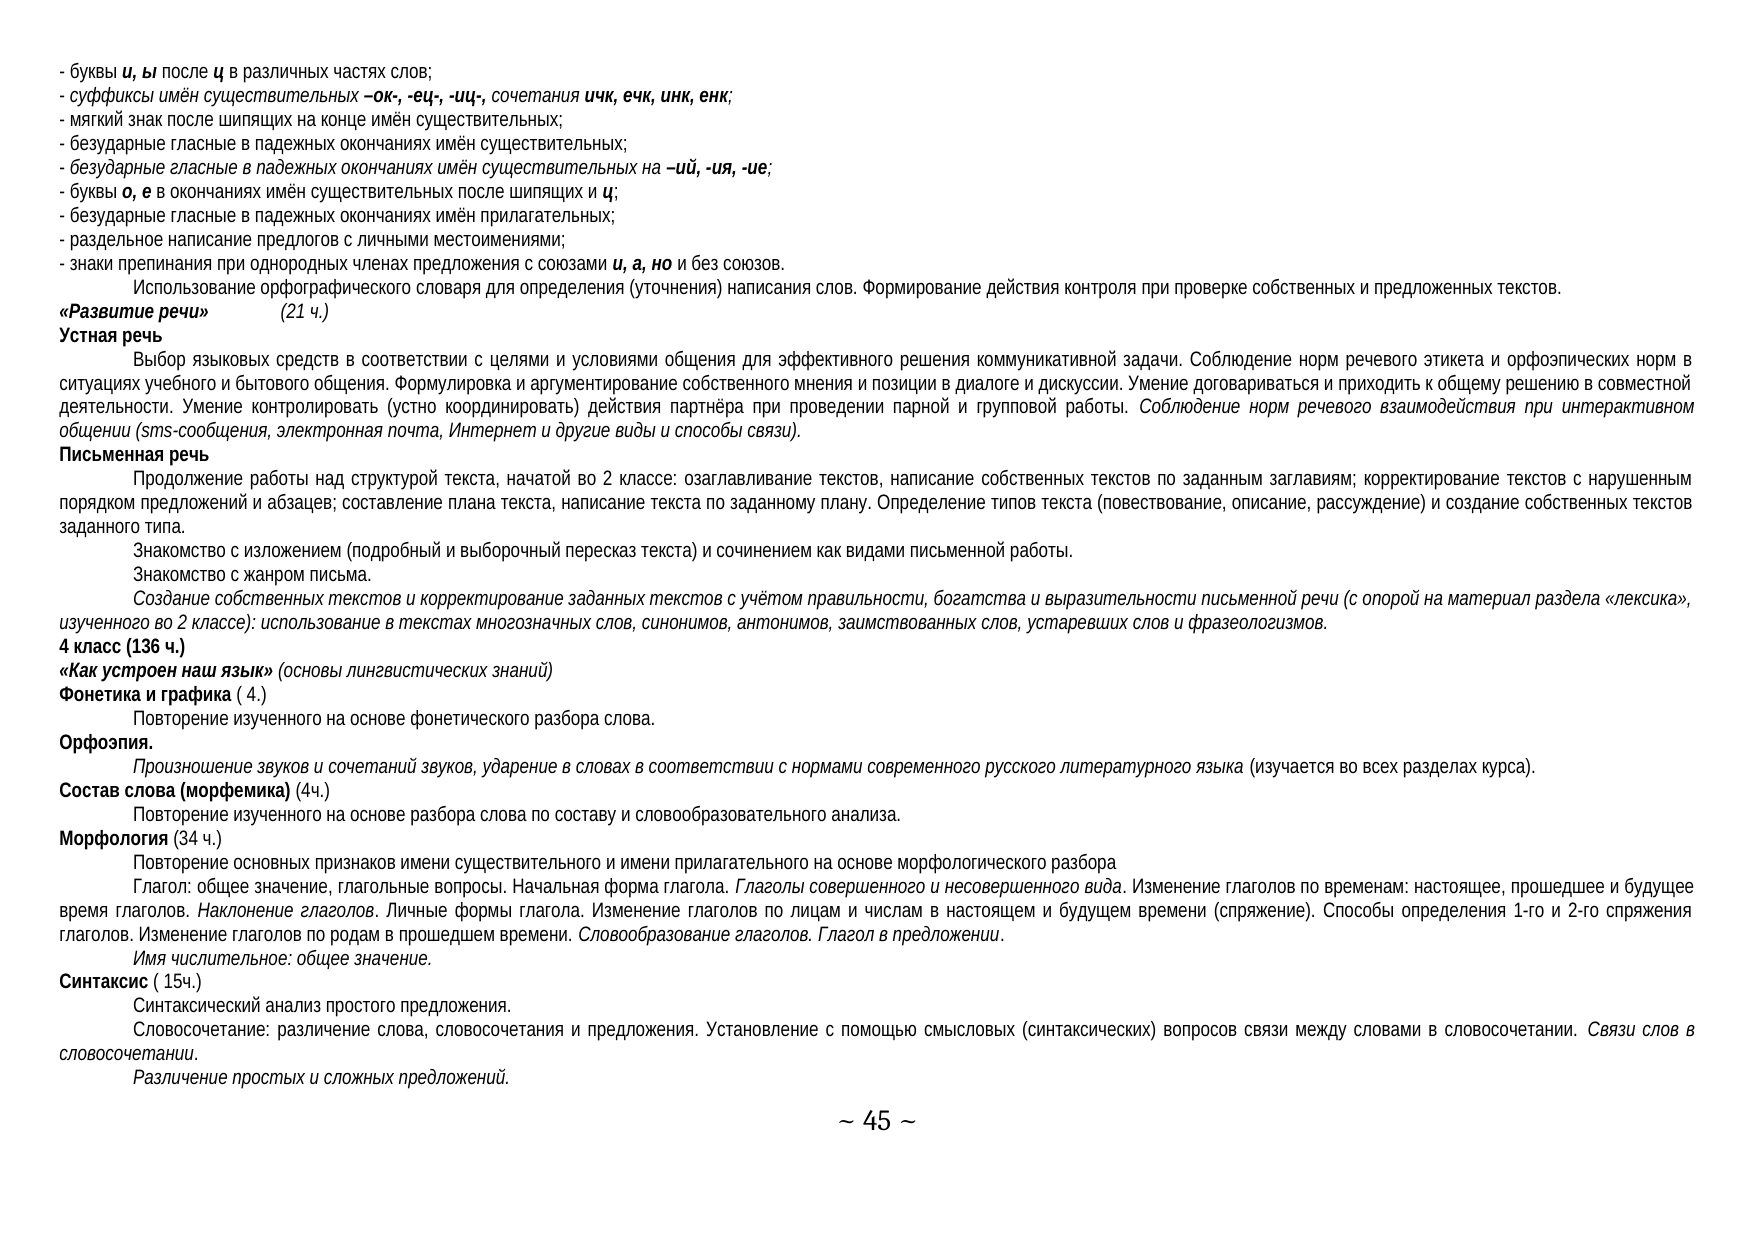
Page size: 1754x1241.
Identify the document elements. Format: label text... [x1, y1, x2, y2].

text Фонетика и графика ( 4.) [59, 682, 1695, 706]
text Словосочетание: различение слова, словосочетания и предложения. Установление с помощью смысловых (синтаксических) вопросов связи между словами в словосочетании. Связи слов в словосочетании. [59, 1017, 1695, 1065]
text Знакомство с изложением (подробный и выборочный пересказ текста) и сочинением как видами письменной работы. [59, 538, 1695, 562]
text Синтаксический анализ простого предложения. [59, 993, 1695, 1017]
text - знаки препинания при однородных членах предложения с союзами и, а, но и без союзов. [59, 251, 1695, 275]
text - безударные гласные в падежных окончаниях имён существительных; [59, 131, 1695, 155]
text - мягкий знак после шипящих на конце имён существительных; [59, 107, 1695, 131]
text Глагол: общее значение, глагольные вопросы. Начальная форма глагола. Глаголы совершенного и несовершенного вида. Изменение глаголов по временам: настоящее, прошедшее и будущее время глаголов. Наклонение глаголов. Личные формы глагола. Изменение глаголов по лицам и числам в настоящем и будущем времени (спряжение). Способы определения 1-го и 2-го спряжения глаголов. Изменение глаголов по родам в прошедшем времени. Словообразование глаголов. Глагол в предложении. [59, 874, 1695, 946]
text Синтаксис ( 15ч.) [59, 969, 1695, 993]
text Орфоэпия. [59, 730, 1695, 754]
text - безударные гласные в падежных окончаниях имён существительных на –ий, -ия, -ие; [59, 155, 1695, 179]
text Состав слова (морфемика) (4ч.) [59, 778, 1695, 802]
text Различение простых и сложных предложений. [59, 1065, 1695, 1089]
text Произношение звуков и сочетаний звуков, ударение в словах в соответствии с нормами современного русского литературного языка (изучается во всех разделах курса). [59, 754, 1695, 778]
text - буквы о, е в окончаниях имён существительных после шипящих и ц; [59, 179, 1695, 203]
text Создание собственных текстов и корректирование заданных текстов с учётом правильности, богатства и выразительности письменной речи (с опорой на материал раздела «лексика», изученного во 2 классе): использование в текстах многозначных слов, синонимов, антонимов, заимствованных слов, устаревших слов и фразеологизмов. [59, 586, 1695, 634]
text Устная речь [59, 323, 1695, 347]
text Морфология (34 ч.) [59, 826, 1695, 850]
text Знакомство с жанром письма. [59, 562, 1695, 586]
text Выбор языковых средств в соответствии с целями и условиями общения для эффективного решения коммуникативной задачи. Соблюдение норм речевого этикета и орфоэпических норм в ситуациях учебного и бытового общения. Формулировка и аргументирование собственного мнения и позиции в диалоге и дискуссии. Умение договариваться и приходить к общему решению в совместной деятельности. Умение контролировать (устно координировать) действия партнёра при проведении парной и групповой работы. Соблюдение норм речевого взаимодействия при интерактивном общении (sms-сообщения, электронная почта, Интернет и другие виды и способы связи). [59, 347, 1695, 442]
text - буквы и, ы после ц в различных частях слов; [59, 59, 1695, 83]
text - раздельное написание предлогов с личными местоимениями; [59, 227, 1695, 251]
text Повторение изученного на основе разбора слова по составу и словообразовательного анализа. [59, 802, 1695, 826]
text Продолжение работы над структурой текста, начатой во 2 классе: озаглавливание текстов, написание собственных текстов по заданным заглавиям; корректирование текстов с нарушенным порядком предложений и абзацев; составление плана текста, написание текста по заданному плану. Определение типов текста (повествование, описание, рассуждение) и создание собственных текстов заданного типа. [59, 466, 1695, 538]
text 4 класс (136 ч.) [59, 634, 1695, 658]
text Повторение изученного на основе фонетического разбора слова. [59, 706, 1695, 730]
text «Как устроен наш язык» (основы лингвистических знаний) [59, 658, 1695, 682]
text Имя числительное: общее значение. [59, 946, 1695, 969]
text «Развитие речи» (21 ч.) [59, 299, 1695, 323]
text Письменная речь [59, 442, 1695, 466]
text - безударные гласные в падежных окончаниях имён прилагательных; [59, 203, 1695, 227]
text - суффиксы имён существительных –ок-, -ец-, -иц-, сочетания ичк, ечк, инк, енк; [59, 83, 1695, 107]
text Повторение основных признаков имени существительного и имени прилагательного на основе морфологического разбора [59, 850, 1695, 874]
text Использование орфографического словаря для определения (уточнения) написания слов. Формирование действия контроля при проверке собственных и предложенных текстов. [59, 275, 1695, 299]
